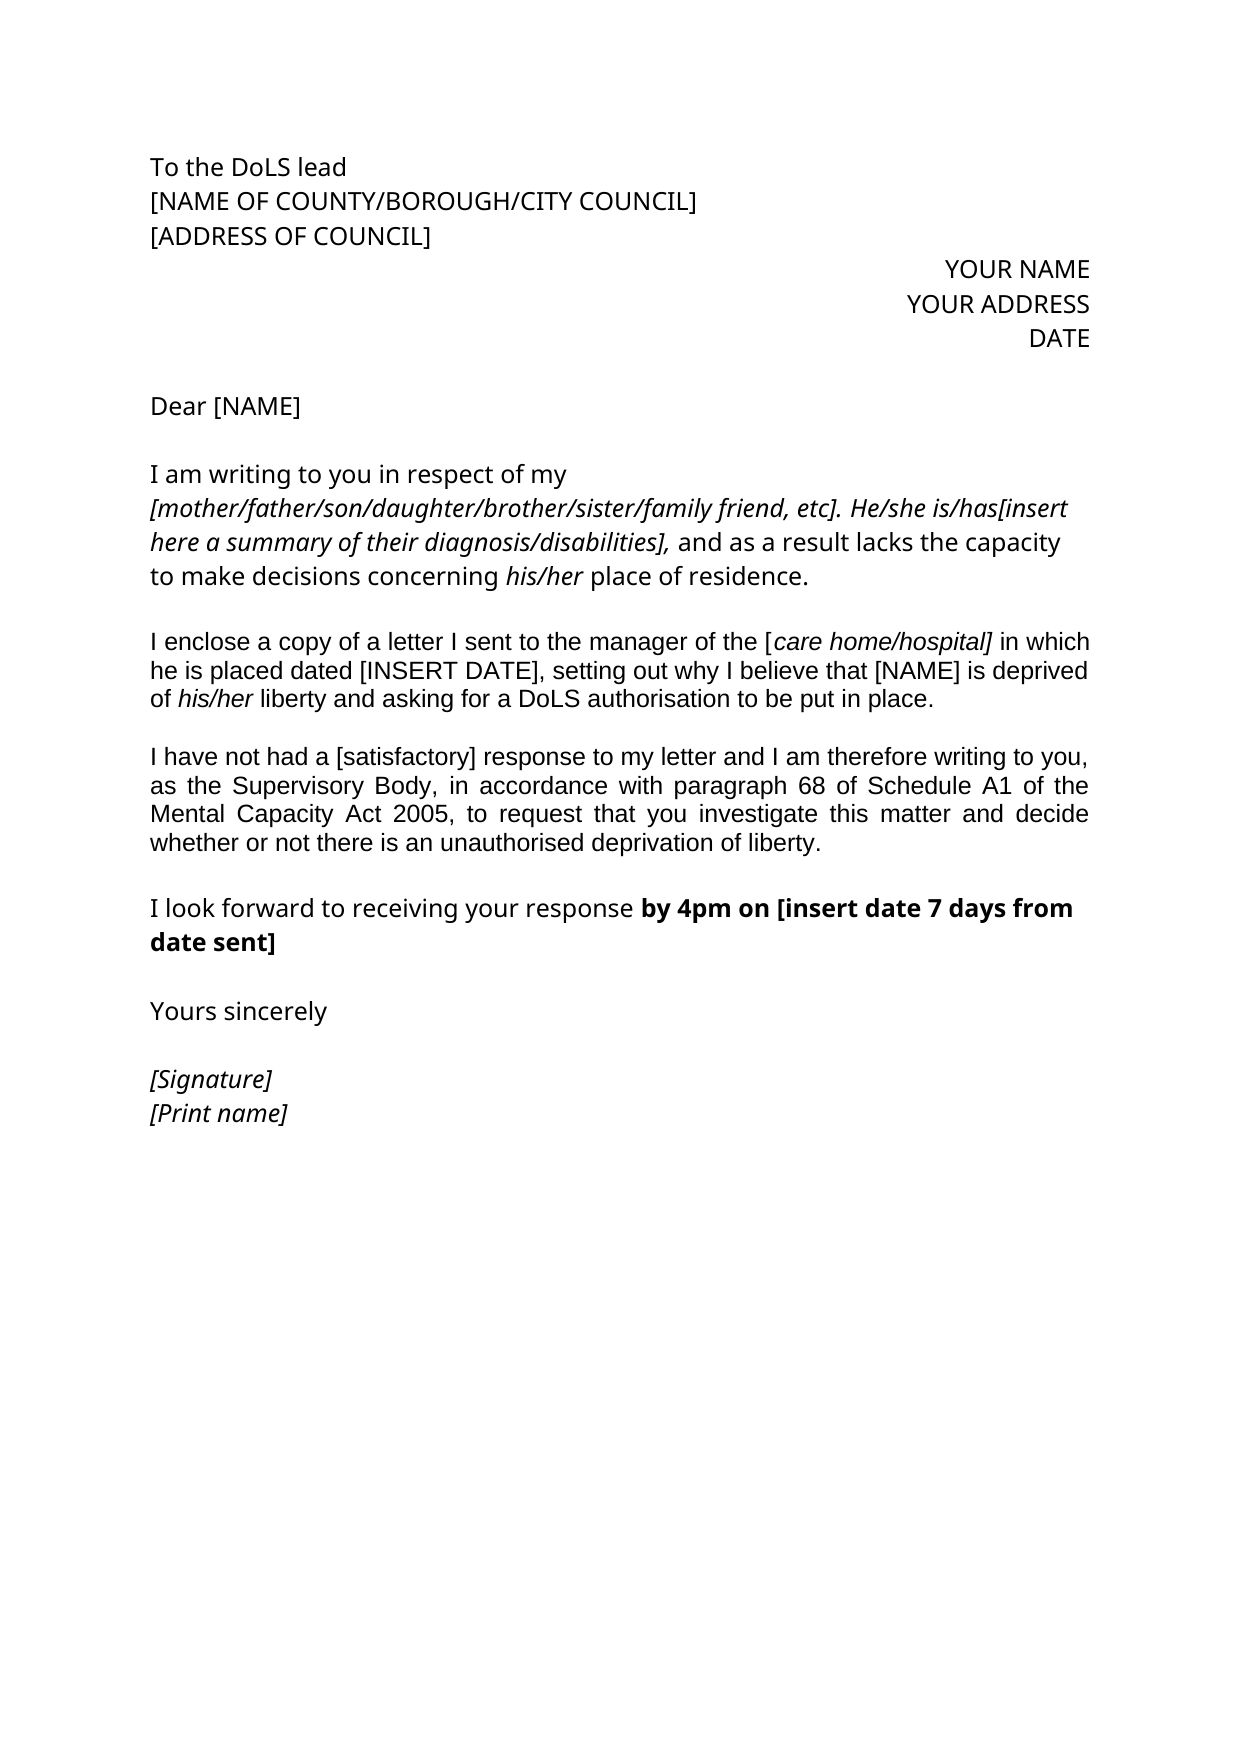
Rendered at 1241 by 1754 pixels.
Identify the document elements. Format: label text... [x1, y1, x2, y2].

text [Signature] [150, 1061, 1090, 1095]
text YOUR ADDRESS [150, 286, 1090, 320]
text To the DoLS lead [150, 150, 1090, 184]
text DATE [150, 320, 1090, 354]
text I enclose a copy of a letter I sent to the manager of the [care home/hospital] in which he is placed dated [INSERT DATE], setting out why I believe that [NAME] is deprived of his/her liberty and asking for a DoLS authorisation to be put in place. [150, 627, 1090, 713]
text I look forward to receiving your response by 4pm on [insert date 7 days from date sent] [150, 891, 1090, 959]
text [ADDRESS OF COUNCIL] [150, 218, 1090, 252]
text I have not had a [satisfactory] response to my letter and I am therefore writing to you, as the Supervisory Body, in accordance with paragraph 68 of Schedule A1 of the Mental Capacity Act 2005, to request that you investigate this matter and decide whether or not there is an unauthorised deprivation of liberty. [150, 742, 1090, 857]
text I am writing to you in respect of my [mother/father/son/daughter/brother/sister/family friend, etc]. He/she is/has[insert here a summary of their diagnosis/disabilities], and as a result lacks the capacity to make decisions concerning his/her place of residence. [150, 457, 1090, 593]
text Yours sincerely [150, 993, 1090, 1027]
text Dear [NAME] [150, 388, 1090, 422]
text YOUR NAME [150, 252, 1090, 286]
text [NAME OF COUNTY/BOROUGH/CITY COUNCIL] [150, 184, 1090, 218]
text [Print name] [150, 1095, 1090, 1129]
